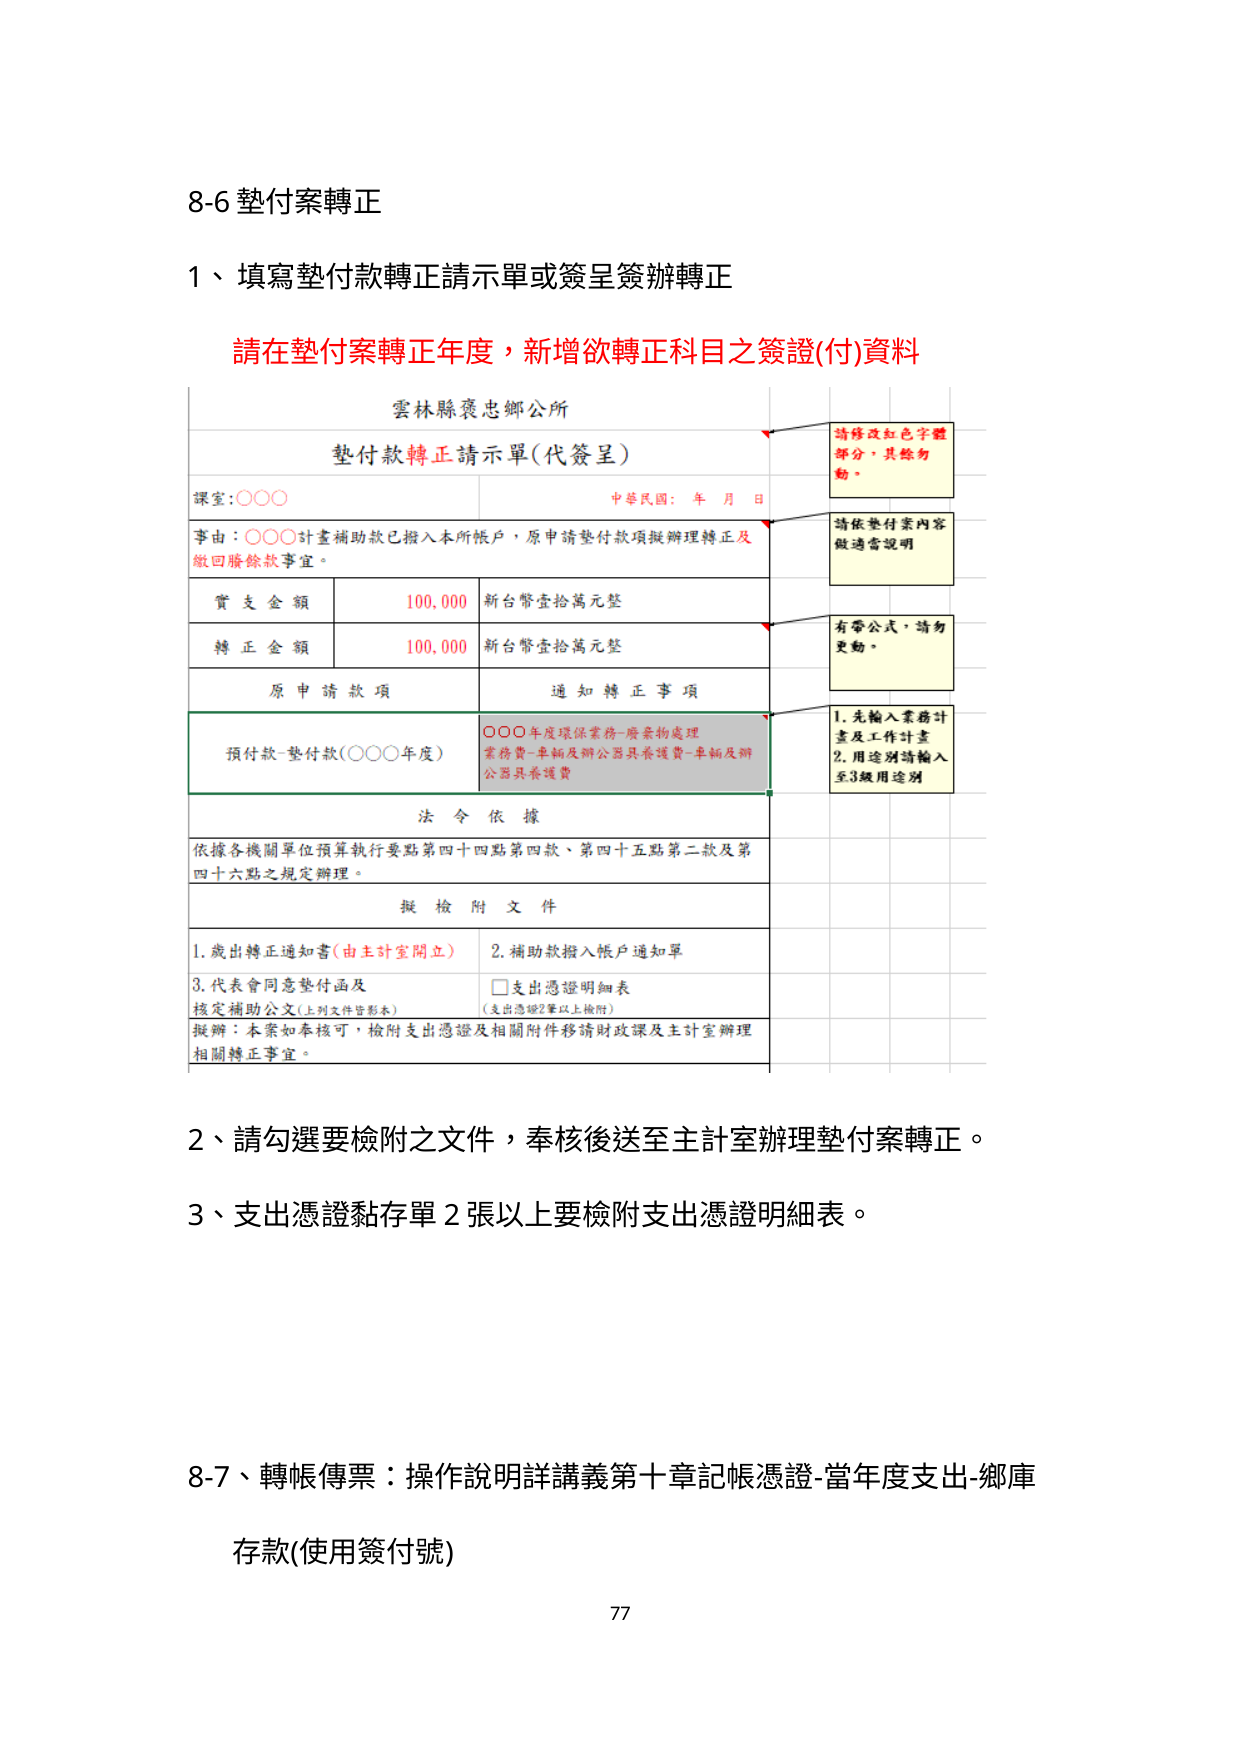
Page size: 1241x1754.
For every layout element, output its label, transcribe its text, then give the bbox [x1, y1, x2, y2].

picture [187, 387, 987, 1073]
text 請在墊付案轉正年度，新增欲轉正科目之簽證(付)資料 [232, 312, 1053, 387]
text 3、支出憑證黏存單2張以上要檢附支出憑證明細表。 [187, 1175, 1053, 1250]
text 8-6墊付案轉正 [187, 162, 1053, 237]
text 8-7、轉帳傳票：操作說明詳講義第十章記帳憑證-當年度支出-鄉庫存款(使用簽付號) [187, 1437, 1053, 1587]
text 2、請勾選要檢附之文件，奉核後送至主計室辦理墊付案轉正。 [187, 1100, 1053, 1175]
list 填寫墊付款轉正請示單或簽呈簽辦轉正 [186, 237, 1053, 312]
